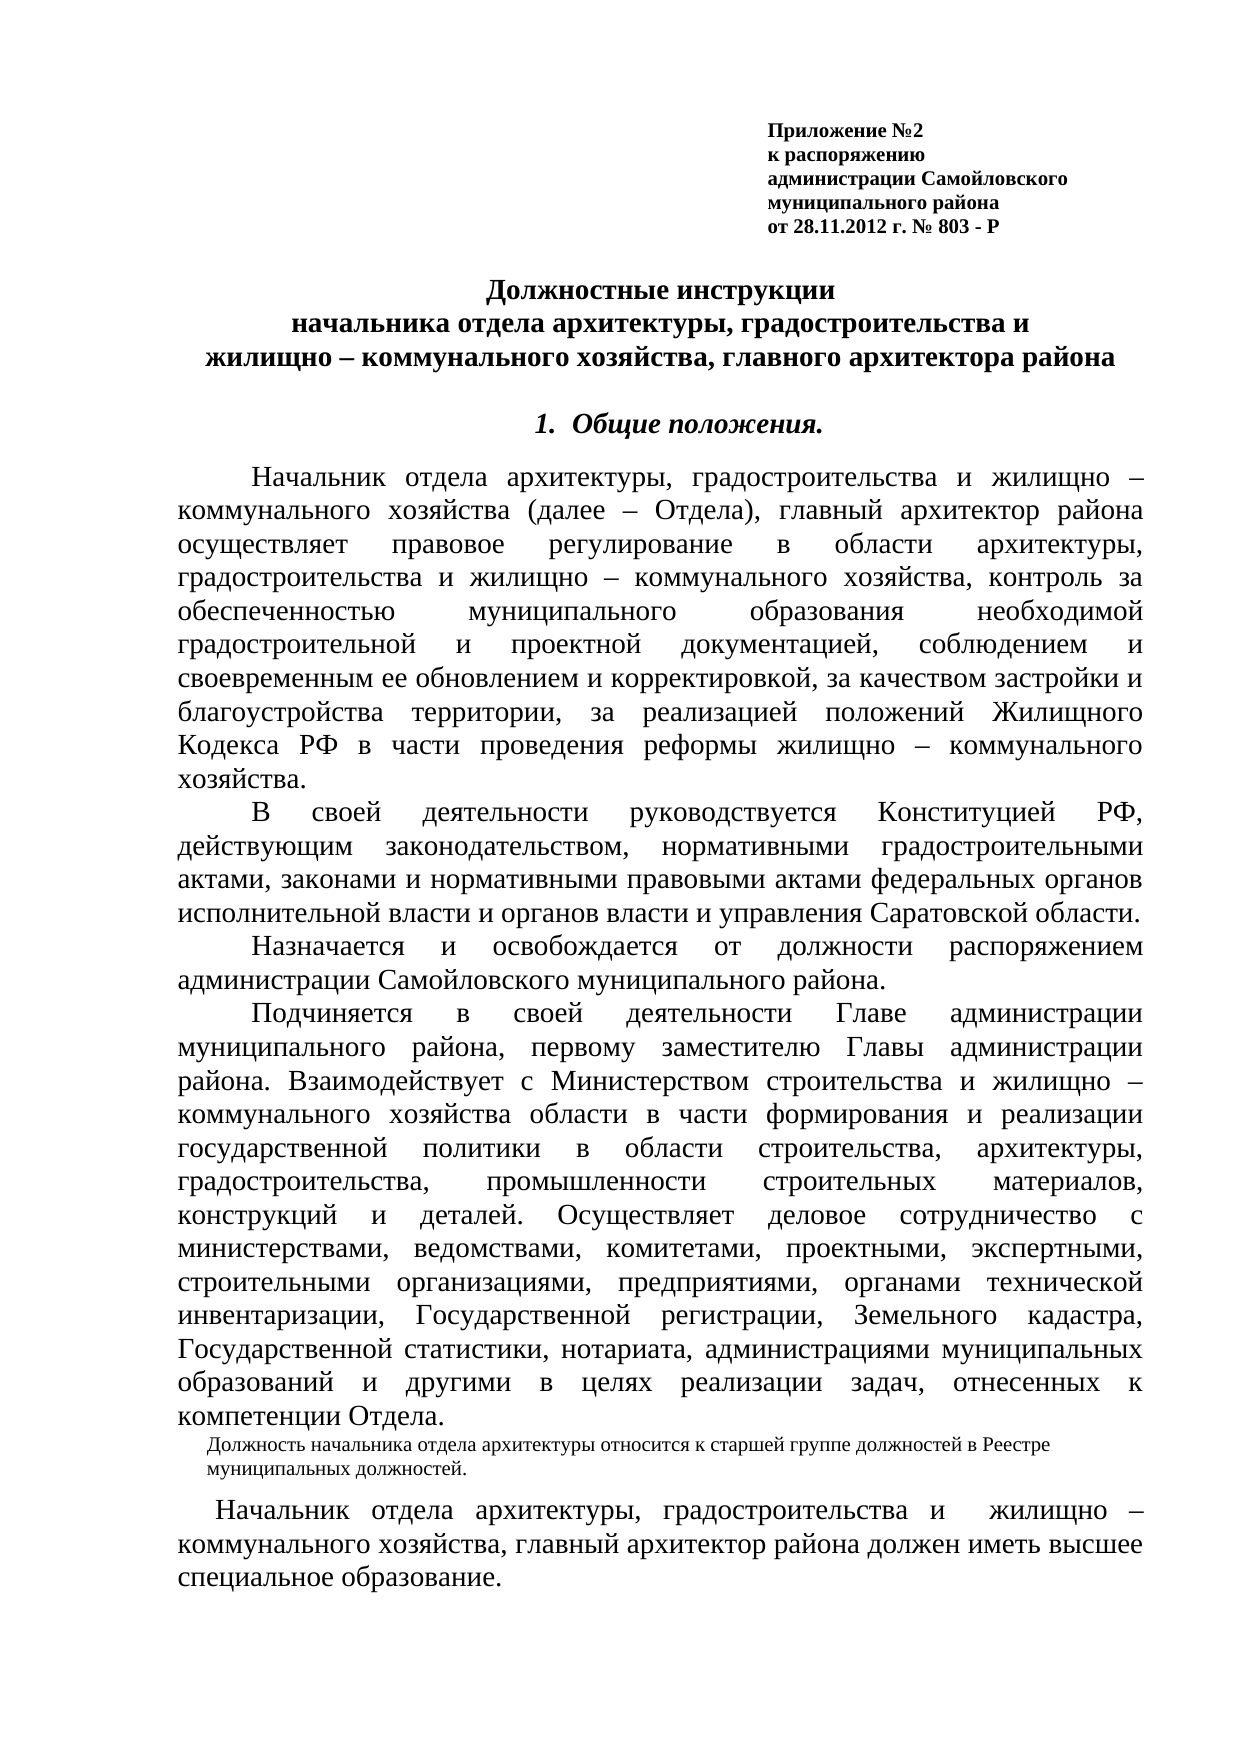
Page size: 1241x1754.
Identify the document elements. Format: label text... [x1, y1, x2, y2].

text администрации Самойловского [767, 166, 1144, 190]
text Начальник отдела архитектуры, градостроительства и жилищно – коммунального хозяйства (далее – Отдела), главный архитектор района осуществляет правовое регулирование в области архитектуры, градостроительства и жилищно – коммунального хозяйства, контроль за обеспеченностью муниципального образования необходимой градостроительной и проектной документацией, соблюдением и своевременным ее обновлением и корректировкой, за качеством застройки и благоустройства территории, за реализацией положений Жилищного Кодекса РФ в части проведения реформы жилищно – коммунального хозяйства. [177, 459, 1144, 794]
text муниципального района [767, 190, 1144, 214]
text Должностные инструкции [177, 272, 1144, 306]
text Подчиняется в своей деятельности Главе администрации муниципального района, первому заместителю Главы администрации района. Взаимодействует с Министерством строительства и жилищно – коммунального хозяйства области в части формирования и реализации государственной политики в области строительства, архитектуры, градостроительства, промышленности строительных материалов, конструкций и деталей. Осуществляет деловое сотрудничество с министерствами, ведомствами, комитетами, проектными, экспертными, строительными организациями, предприятиями, органами технической инвентаризации, Государственной регистрации, Земельного кадастра, Государственной статистики, нотариата, администрациями муниципальных образований и другими в целях реализации задач, отнесенных к компетенции Отдела. [177, 996, 1144, 1432]
list Общие положения. [215, 406, 1144, 440]
text жилищно – коммунального хозяйства, главного архитектора района [177, 339, 1144, 373]
text начальника отдела архитектуры, градостроительства и [177, 306, 1144, 339]
text В своей деятельности руководствуется Конституцией РФ, действующим законодательством, нормативными градостроительными актами, законами и нормативными правовыми актами федеральных органов исполнительной власти и органов власти и управления Саратовской области. [177, 794, 1144, 928]
text Начальник отдела архитектуры, градостроительства и жилищно – коммунального хозяйства, главный архитектор района должен иметь высшее специальное образование. [177, 1492, 1144, 1593]
text Назначается и освобождается от должности распоряжением администрации Самойловского муниципального района. [177, 928, 1144, 996]
text от 28.11.2012 г. № 803 - Р [767, 214, 1144, 238]
text Приложение №2 к распоряжению [767, 118, 1144, 166]
text Должность начальника отдела архитектуры относится к старшей группе должностей в Реестре муниципальных должностей. [207, 1432, 1144, 1480]
